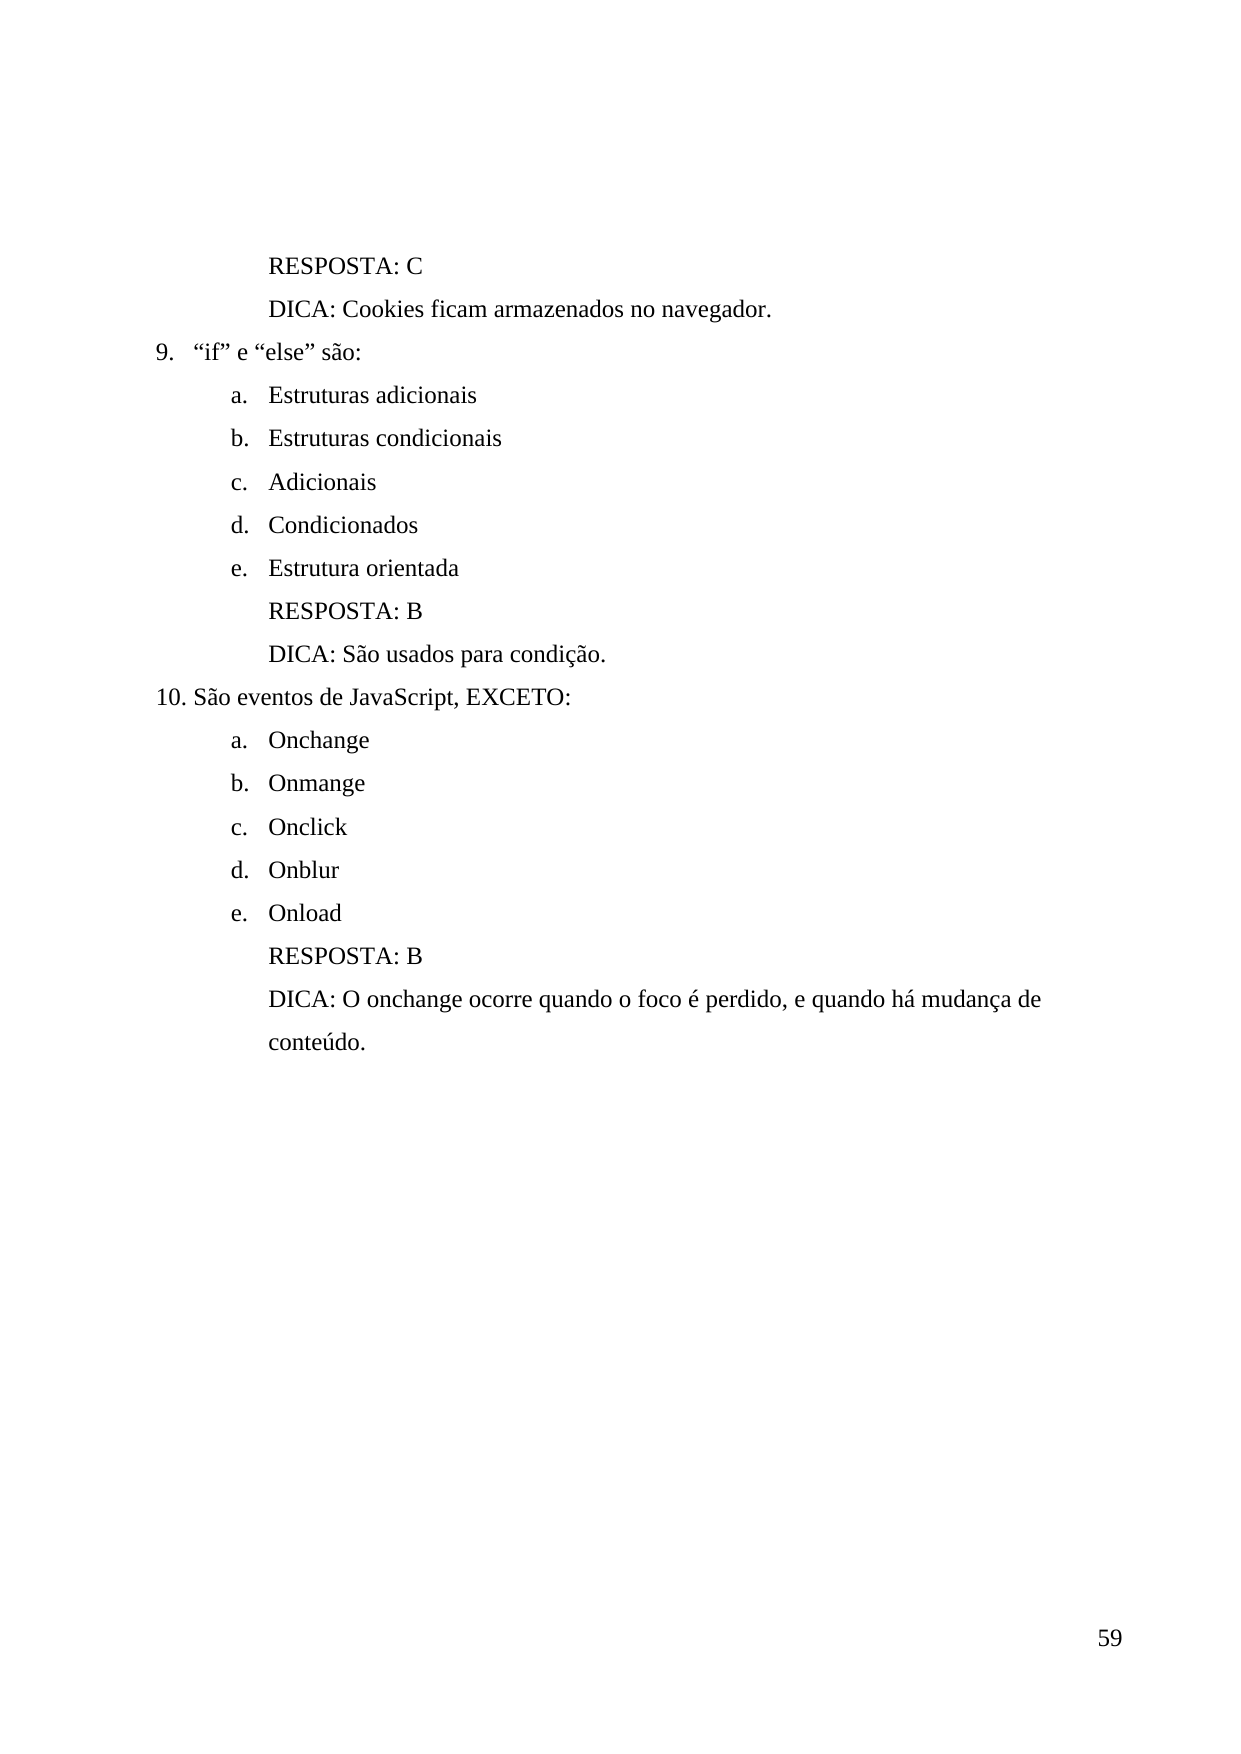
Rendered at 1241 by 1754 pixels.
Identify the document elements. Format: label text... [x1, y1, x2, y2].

list DICA: Cookies ficam armazenados no navegador. [268, 294, 1122, 323]
list “if” e “else” são: [156, 337, 1122, 366]
list DICA: O onchange ocorre quando o foco é perdido, e quando há mudança de conteúdo. [268, 984, 1122, 1056]
list Onblur [231, 855, 1122, 883]
list Estruturas adicionais [231, 380, 1122, 409]
list RESPOSTA: C [268, 251, 1122, 280]
list DICA: São usados para condição. [268, 639, 1122, 668]
list Onclick [231, 812, 1122, 840]
list Adicionais [231, 467, 1122, 495]
list Estrutura orientada [231, 553, 1122, 582]
list RESPOSTA: B [268, 941, 1122, 970]
list Condicionados [231, 510, 1122, 538]
list Estruturas condicionais [231, 423, 1122, 452]
list São eventos de JavaScript, EXCETO: [156, 682, 1122, 711]
list Onmange [231, 768, 1122, 797]
list Onchange [231, 725, 1122, 754]
list Onload [231, 898, 1122, 927]
list RESPOSTA: B [268, 596, 1122, 625]
